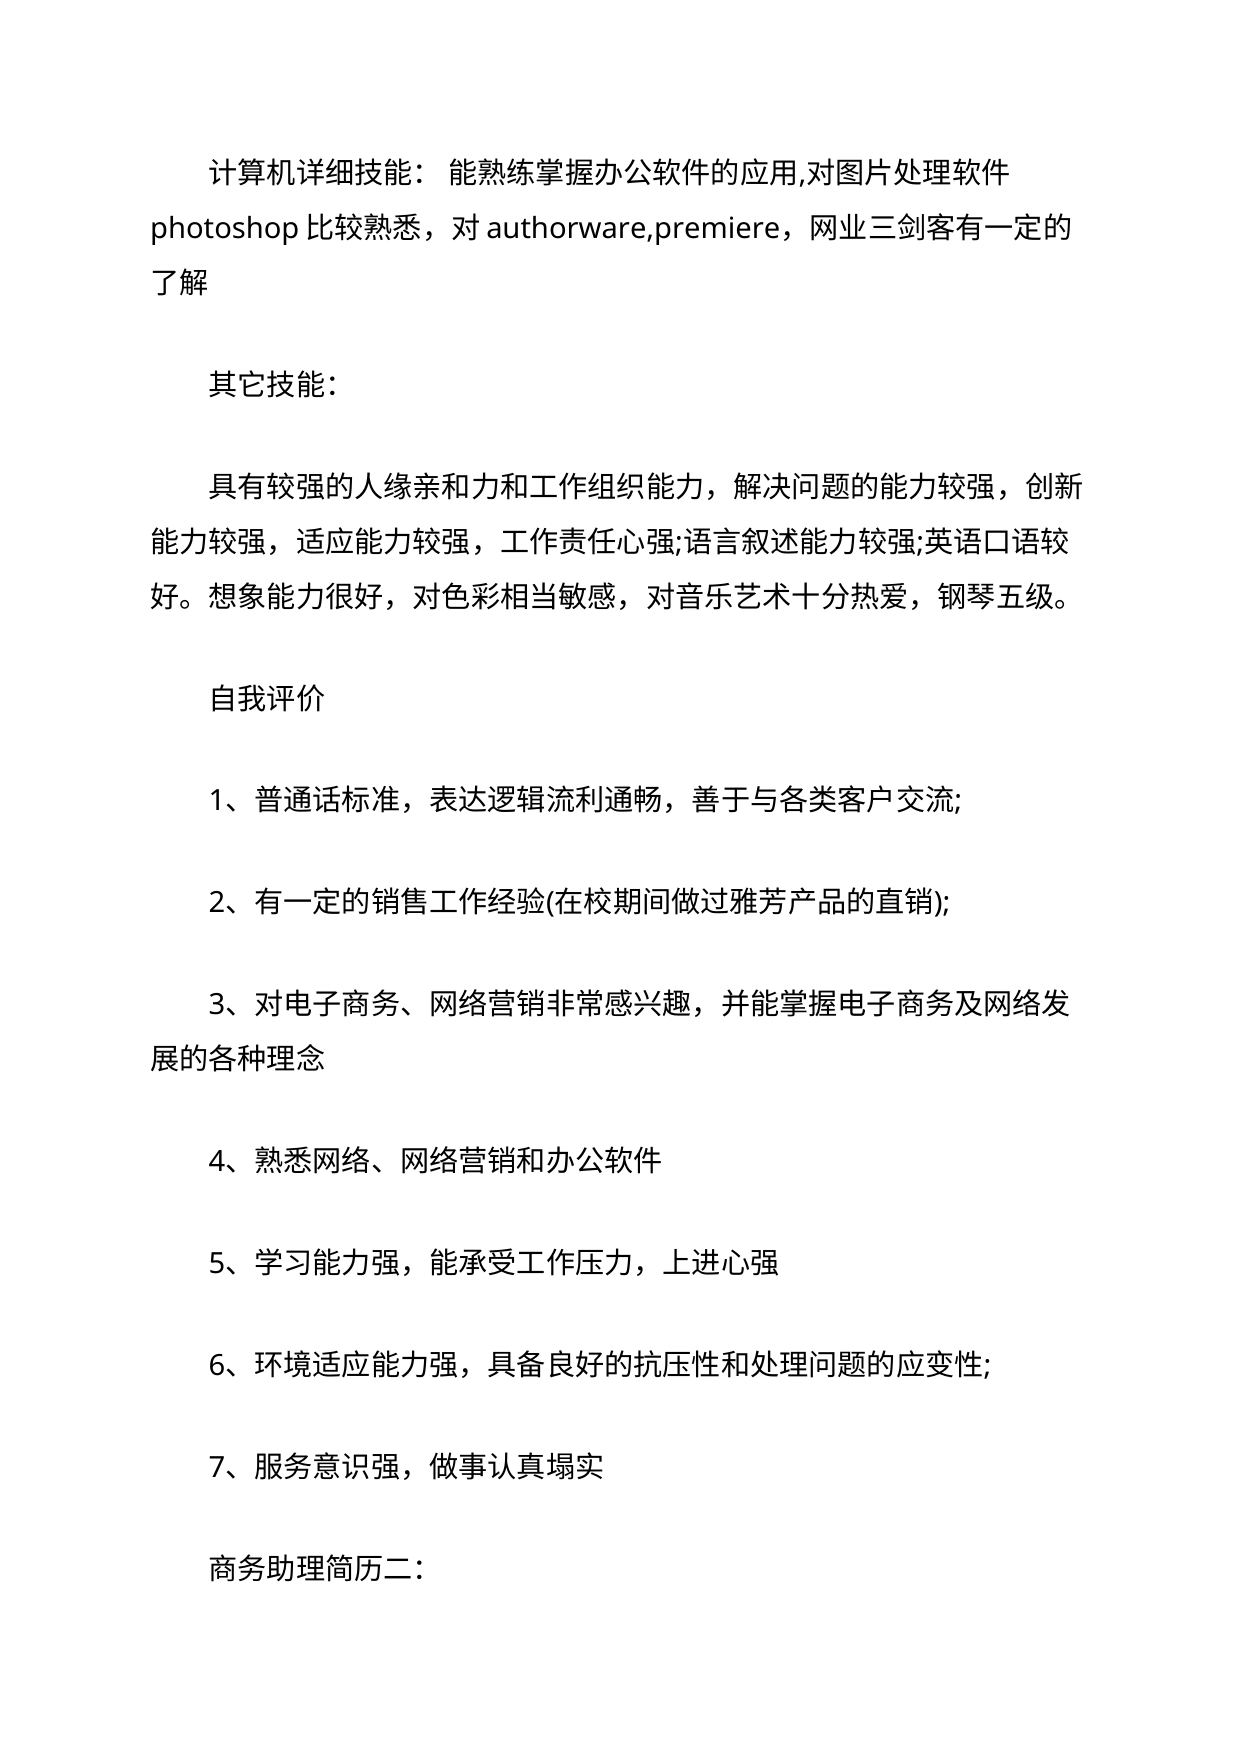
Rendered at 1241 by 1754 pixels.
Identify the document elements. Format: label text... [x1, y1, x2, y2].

text 其它技能： [150, 362, 1090, 404]
text 商务助理简历二： [150, 1546, 1090, 1588]
text 计算机详细技能： 能熟练掌握办公软件的应用,对图片处理软件photoshop比较熟悉，对authorware,premiere，网业三剑客有一定的了解 [150, 150, 1090, 302]
text 4、熟悉网络、网络营销和办公软件 [150, 1138, 1090, 1180]
text 6、环境适应能力强，具备良好的抗压性和处理问题的应变性; [150, 1342, 1090, 1384]
text 3、对电子商务、网络营销非常感兴趣，并能掌握电子商务及网络发展的各种理念 [150, 981, 1090, 1078]
text 2、有一定的销售工作经验(在校期间做过雅芳产品的直销); [150, 879, 1090, 921]
text 5、学习能力强，能承受工作压力，上进心强 [150, 1240, 1090, 1282]
text 自我评价 [150, 675, 1090, 717]
text 具有较强的人缘亲和力和工作组织能力，解决问题的能力较强，创新能力较强，适应能力较强，工作责任心强;语言叙述能力较强;英语口语较好。想象能力很好，对色彩相当敏感，对音乐艺术十分热爱，钢琴五级。 [150, 463, 1090, 616]
text 7、服务意识强，做事认真塌实 [150, 1444, 1090, 1486]
text 1、普通话标准，表达逻辑流利通畅，善于与各类客户交流; [150, 777, 1090, 819]
